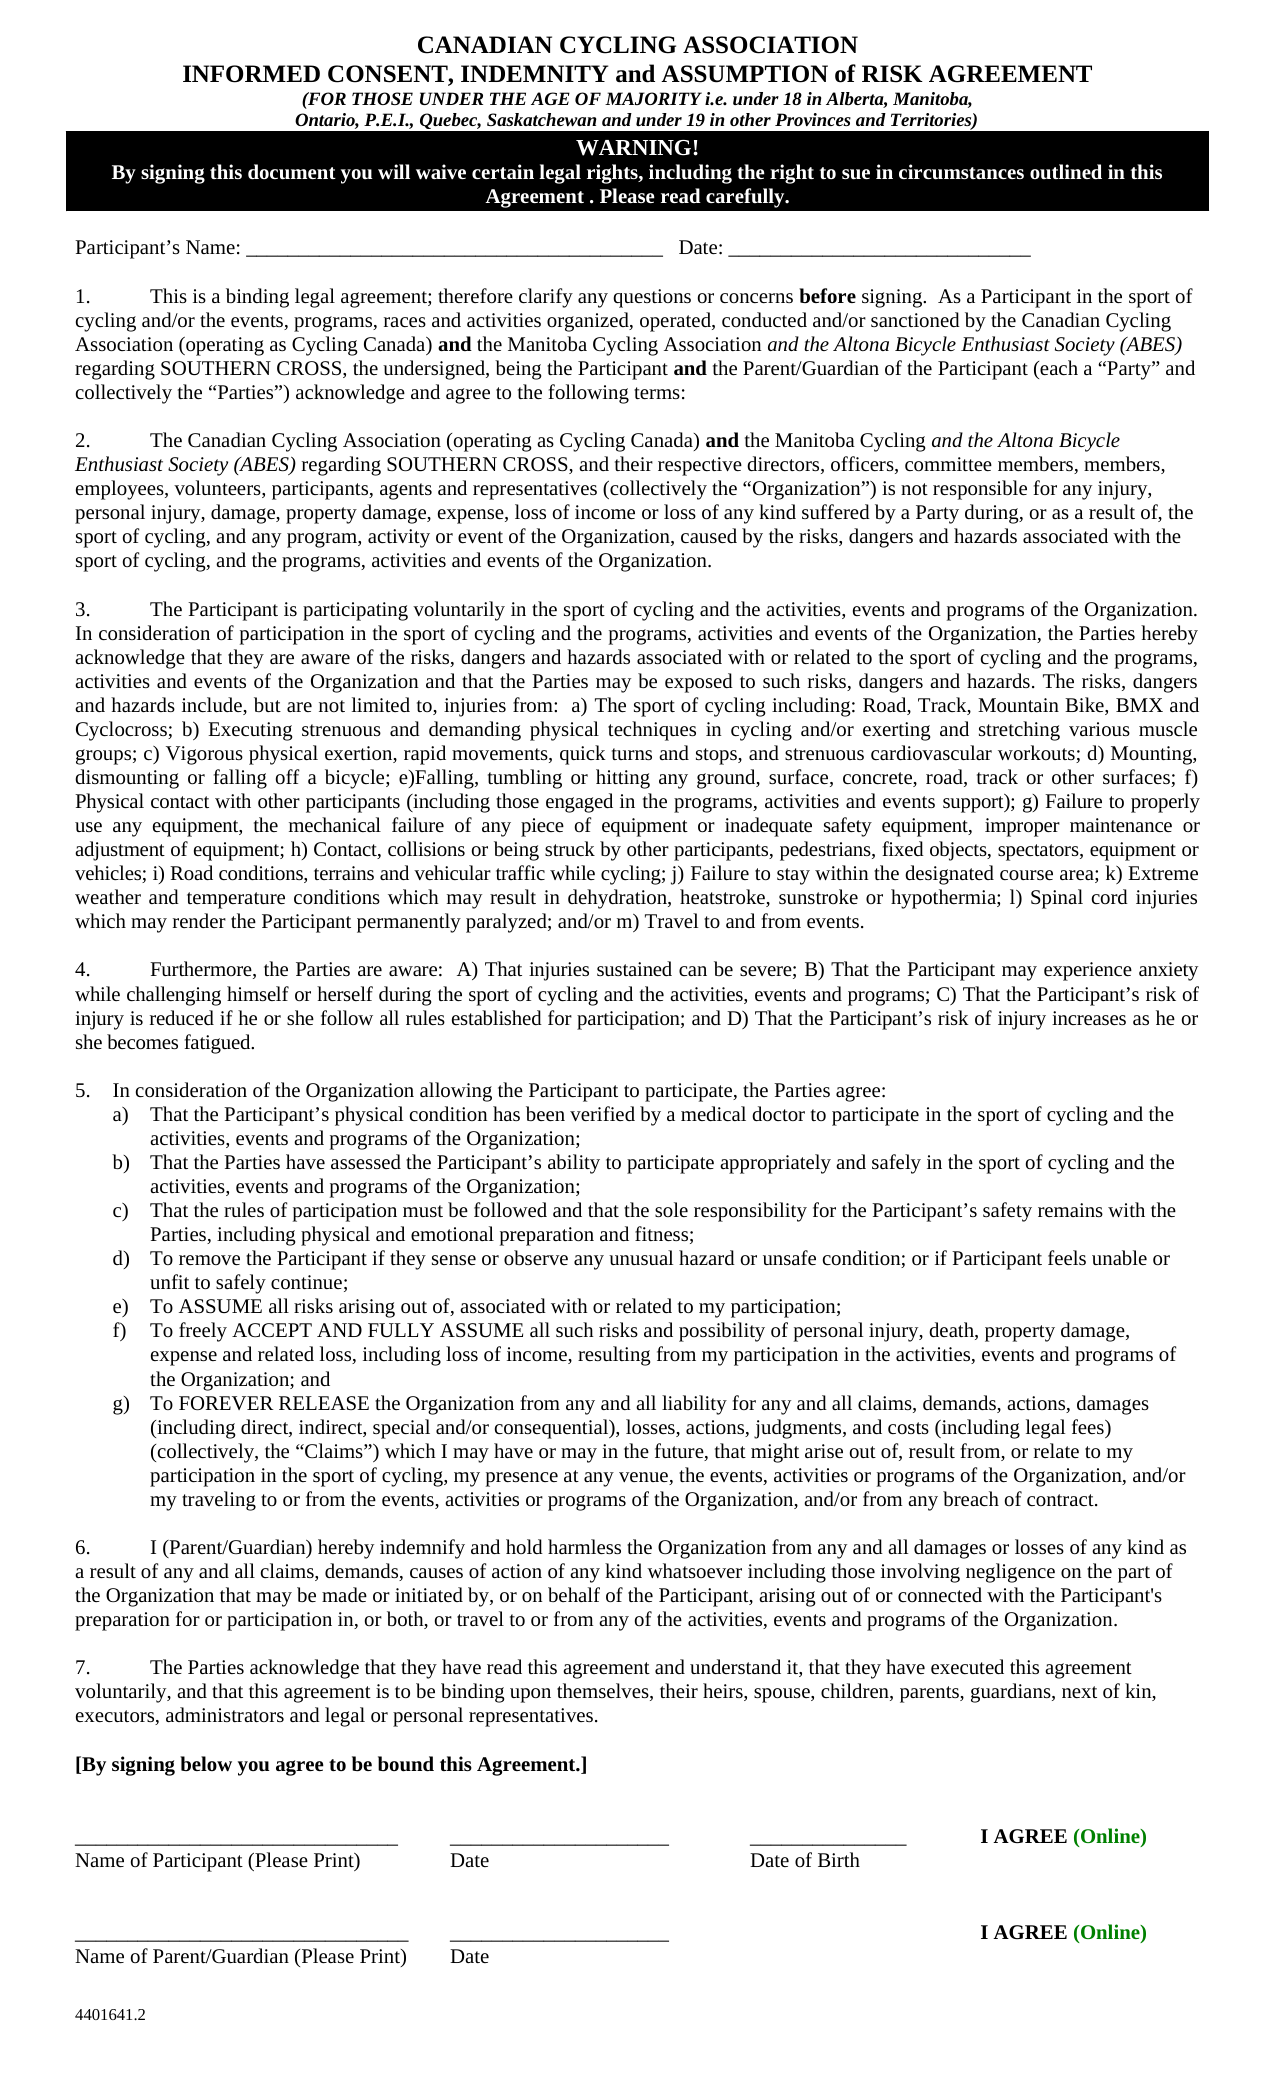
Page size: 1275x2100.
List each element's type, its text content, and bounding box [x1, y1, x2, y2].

text , P.E.I., and under 19 in other Provinces and Territories) [75, 109, 1200, 131]
list I (Parent/Guardian) hereby indemnify and hold harmless the Organization from any and all damages or losses of any kind as a result of any and all claims, demands, causes of action of any kind whatsoever including those involving negligence on the part of the Organization that may be made or initiated by, or on behalf of the Participant, arising out of or connected with the Participant's preparation for or participation in, or both, or travel to or from any of the activities, events and programs of the Organization. [75, 1535, 1200, 1631]
list To freely ACCEPT AND FULLY ASSUME all such risks and possibility of personal injury, death, property damage, expense and related loss, including loss of income, resulting from my participation in the activities, events and programs of the Organization; and [112, 1318, 1200, 1391]
list That the Participant’s physical condition has been verified by a medical doctor to participate in the sport of cycling and the activities, events and programs of the Organization; [112, 1102, 1200, 1150]
text By signing this document you will waive certain legal rights, including the right to sue in circumstances outlined in this Agreement . Please read carefully. [67, 157, 1208, 210]
list The Canadian Cycling Association (operating as Cycling Canada) and the Manitoba Cycling and the Altona Bicycle Enthusiast Society (ABES) regarding SOUTHERN CROSS, and their respective directors, officers, committee members, members, employees, volunteers, participants, agents and representatives (collectively the “Organization”) is not responsible for any injury, personal injury, damage, property damage, expense, loss of income or loss of any kind suffered by a Party during, or as a result of, the sport of cycling, and any program, activity or event of the Organization, caused by the risks, dangers and hazards associated with the sport of cycling, and the programs, activities and events of the Organization. [75, 428, 1200, 572]
list That the rules of participation must be followed and that the sole responsibility for the Participant’s safety remains with the Parties, including physical and emotional preparation and fitness; [112, 1198, 1200, 1246]
text Participant’s Name: ________________________________________ Date: _____________________________ [75, 236, 1200, 259]
text (FOR THOSE UNDER THE AGE OF MAJORITY i.e. under 18 in , , [75, 88, 1200, 109]
text WARNING! [67, 132, 1208, 157]
list To remove the Participant if they sense or observe any unusual hazard or unsafe condition; or if Participant feels unable or unfit to safely continue; [112, 1246, 1200, 1294]
list To FOREVER RELEASE the Organization from any and all liability for any and all claims, demands, actions, damages (including direct, indirect, special and/or consequential), losses, actions, judgments, and costs (including legal fees) (collectively, the “Claims”) which I may have or may in the future, that might arise out of, result from, or relate to my participation in the sport of cycling, my presence at any venue, the events, activities or programs of the Organization, and/or my traveling to or from the events, activities or programs of the Organization, and/or from any breach of contract. [112, 1391, 1200, 1511]
list That the Parties have assessed the Participant’s ability to participate appropriately and safely in the sport of cycling and the activities, events and programs of the Organization; [112, 1150, 1200, 1198]
text ________________________________ _____________________ ⁭ I AGREE (Online) [75, 1920, 1200, 1944]
list In consideration of the Organization allowing the Participant to participate, the Parties agree: [75, 1078, 1200, 1102]
text _______________________________ _____________________ _______________ ⁭ I AGREE (Online) [75, 1824, 1200, 1848]
list Furthermore, the Parties are aware: A) That injuries sustained can be severe; B) That the Participant may experience anxiety while challenging himself or herself during the sport of cycling and the activities, events and programs; C) That the Participant’s risk of injury is reduced if he or she follow all rules established for participation; and D) That the Participant’s risk of injury increases as he or she becomes fatigued. [75, 957, 1200, 1054]
text Name of Participant (Please Print) Date Date of Birth [75, 1848, 1200, 1872]
text CANADIAN CYCLING ASSOCIATION [75, 30, 1200, 59]
text INFORMED CONSENT, INDEMNITY and ASSUMPTION of RISK AGREEMENT [75, 59, 1200, 88]
text Name of Parent/Guardian (Please Print) Date [75, 1944, 1200, 1968]
text [By signing below you agree to be bound this Agreement.] [75, 1751, 1200, 1776]
list To ASSUME all risks arising out of, associated with or related to my participation; [112, 1294, 1200, 1318]
list The Parties acknowledge that they have read this agreement and understand it, that they have executed this agreement voluntarily, and that this agreement is to be binding upon themselves, their heirs, spouse, children, parents, guardians, next of kin, executors, administrators and legal or personal representatives. [75, 1655, 1200, 1727]
list The Participant is participating voluntarily in the sport of cycling and the activities, events and programs of the Organization. In consideration of participation in the sport of cycling and the programs, activities and events of the Organization, the Parties hereby acknowledge that they are aware of the risks, dangers and hazards associated with or related to the sport of cycling and the programs, activities and events of the Organization and that the Parties may be exposed to such risks, dangers and hazards. The risks, dangers and hazards include, but are not limited to, injuries from: a) The sport of cycling including: Road, Track, Mountain Bike, BMX and Cyclocross; b) Executing strenuous and demanding physical techniques in cycling and/or exerting and stretching various muscle groups; c) Vigorous physical exertion, rapid movements, quick turns and stops, and strenuous cardiovascular workouts; d) Mounting, dismounting or falling off a bicycle; e)Falling, tumbling or hitting any ground, surface, concrete, road, track or other surfaces; f) Physical contact with other participants (including those engaged in the programs, activities and events support); g) Failure to properly use any equipment, the mechanical failure of any piece of equipment or inadequate safety equipment, improper maintenance or adjustment of equipment; h) Contact, collisions or being struck by other participants, pedestrians, fixed objects, spectators, equipment or vehicles; i) Road conditions, terrains and vehicular traffic while cycling; j) Failure to stay within the designated course area; k) Extreme weather and temperature conditions which may result in dehydration, heatstroke, sunstroke or hypothermia; l) Spinal cord injuries which may render the Participant permanently paralyzed; and/or m) Travel to and from events. [75, 596, 1200, 933]
list This is a binding legal agreement; therefore clarify any questions or concerns before signing. As a Participant in the sport of cycling and/or the events, programs, races and activities organized, operated, conducted and/or sanctioned by the Canadian Cycling Association (operating as Cycling Canada) and the Manitoba Cycling Association and the Altona Bicycle Enthusiast Society (ABES) regarding SOUTHERN CROSS, the undersigned, being the Participant and the Parent/Guardian of the Participant (each a “Party” and collectively the “Parties”) acknowledge and agree to the following terms: [75, 284, 1200, 404]
